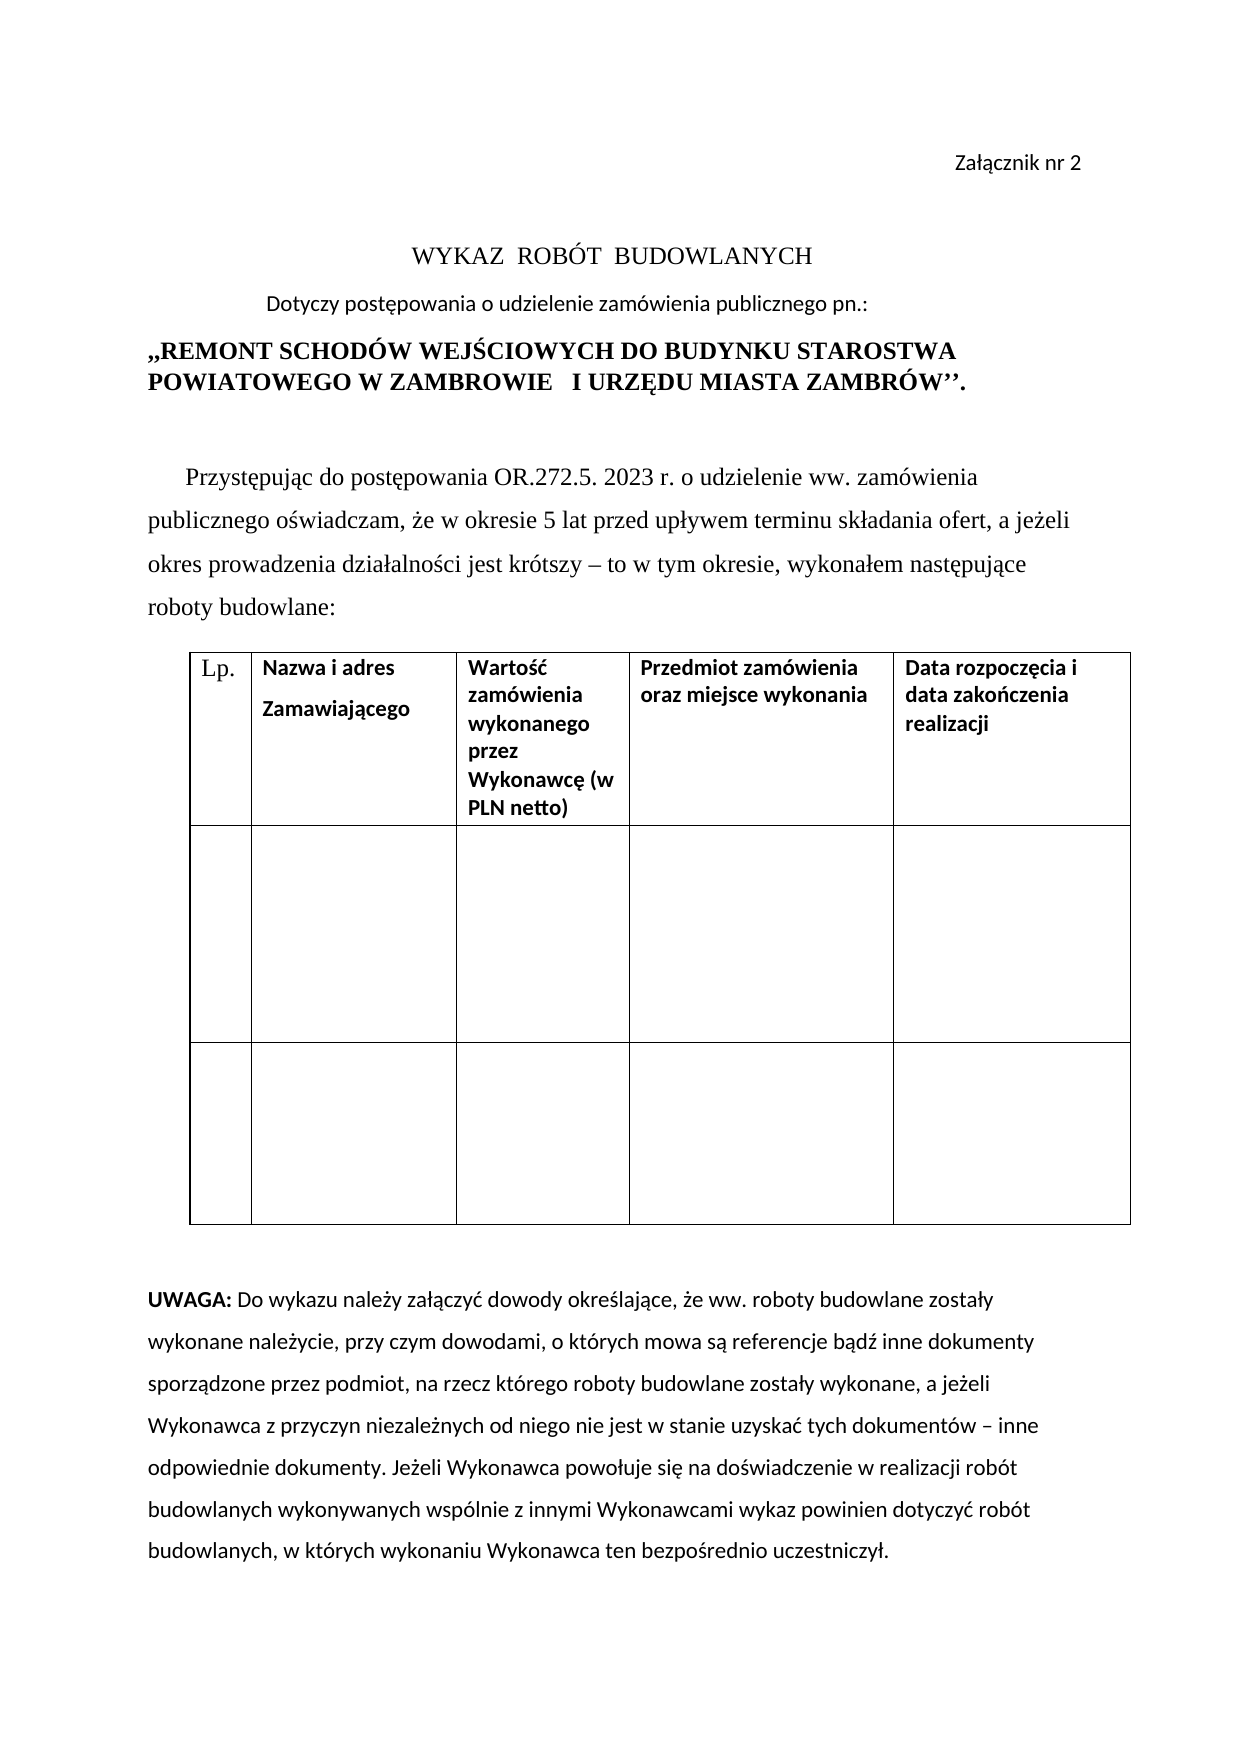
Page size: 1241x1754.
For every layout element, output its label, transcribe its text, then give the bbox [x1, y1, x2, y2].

text WYKAZ ROBÓT BUDOWLANYCH [148, 241, 1093, 270]
text Załącznik nr 2 [148, 148, 1093, 176]
table_cell [252, 1043, 456, 1224]
table_cell [630, 826, 893, 1042]
text ,,REMONT SCHODÓW WEJŚCIOWYCH DO BUDYNKU STAROSTWA POWIATOWEGO W ZAMBROWIE I URZĘDU MIASTA ZAMBRÓW’’. [148, 336, 1093, 396]
table_header Wartość zamówienia wykonanego przez Wykonawcę (w PLN netto) [457, 653, 629, 825]
table_cell [457, 1043, 629, 1224]
table_cell [252, 826, 456, 1042]
table_cell [457, 826, 629, 1042]
table_cell [630, 1043, 893, 1224]
table_header Data rozpoczęcia i data zakończenia realizacji [894, 653, 1130, 825]
table_cell [191, 1043, 251, 1224]
text Przystępując do postępowania OR.272.5. 2023 r. o udzielenie ww. zamówienia publicznego oświadczam, że w okresie 5 lat przed upływem terminu składania ofert, a jeżeli okres prowadzenia działalności jest krótszy – to w tym okresie, wykonałem następujące roboty budowlane: [148, 462, 1093, 621]
table_cell [894, 826, 1130, 1042]
text Dotyczy postępowania o udzielenie zamówienia publicznego pn.: [148, 289, 1093, 317]
table_cell [894, 1043, 1130, 1224]
table_header Przedmiot zamówienia oraz miejsce wykonania [630, 653, 893, 825]
text UWAGA: Do wykazu należy załączyć dowody określające, że ww. roboty budowlane zostały wykonane należycie, przy czym dowodami, o których mowa są referencje bądź inne dokumenty sporządzone przez podmiot, na rzecz którego roboty budowlane zostały wykonane, a jeżeli Wykonawca z przyczyn niezależnych od niego nie jest w stanie uzyskać tych dokumentów – inne odpowiednie dokumenty. Jeżeli Wykonawca powołuje się na doświadczenie w realizacji robót budowlanych wykonywanych wspólnie z innymi Wykonawcami wykaz powinien dotyczyć robót budowlanych, w których wykonaniu Wykonawca ten bezpośrednio uczestniczył. [148, 1285, 1093, 1565]
table_header Lp. [191, 653, 251, 825]
table_header Nazwa i adres Zamawiającego [252, 653, 456, 825]
table_cell [191, 826, 251, 1042]
